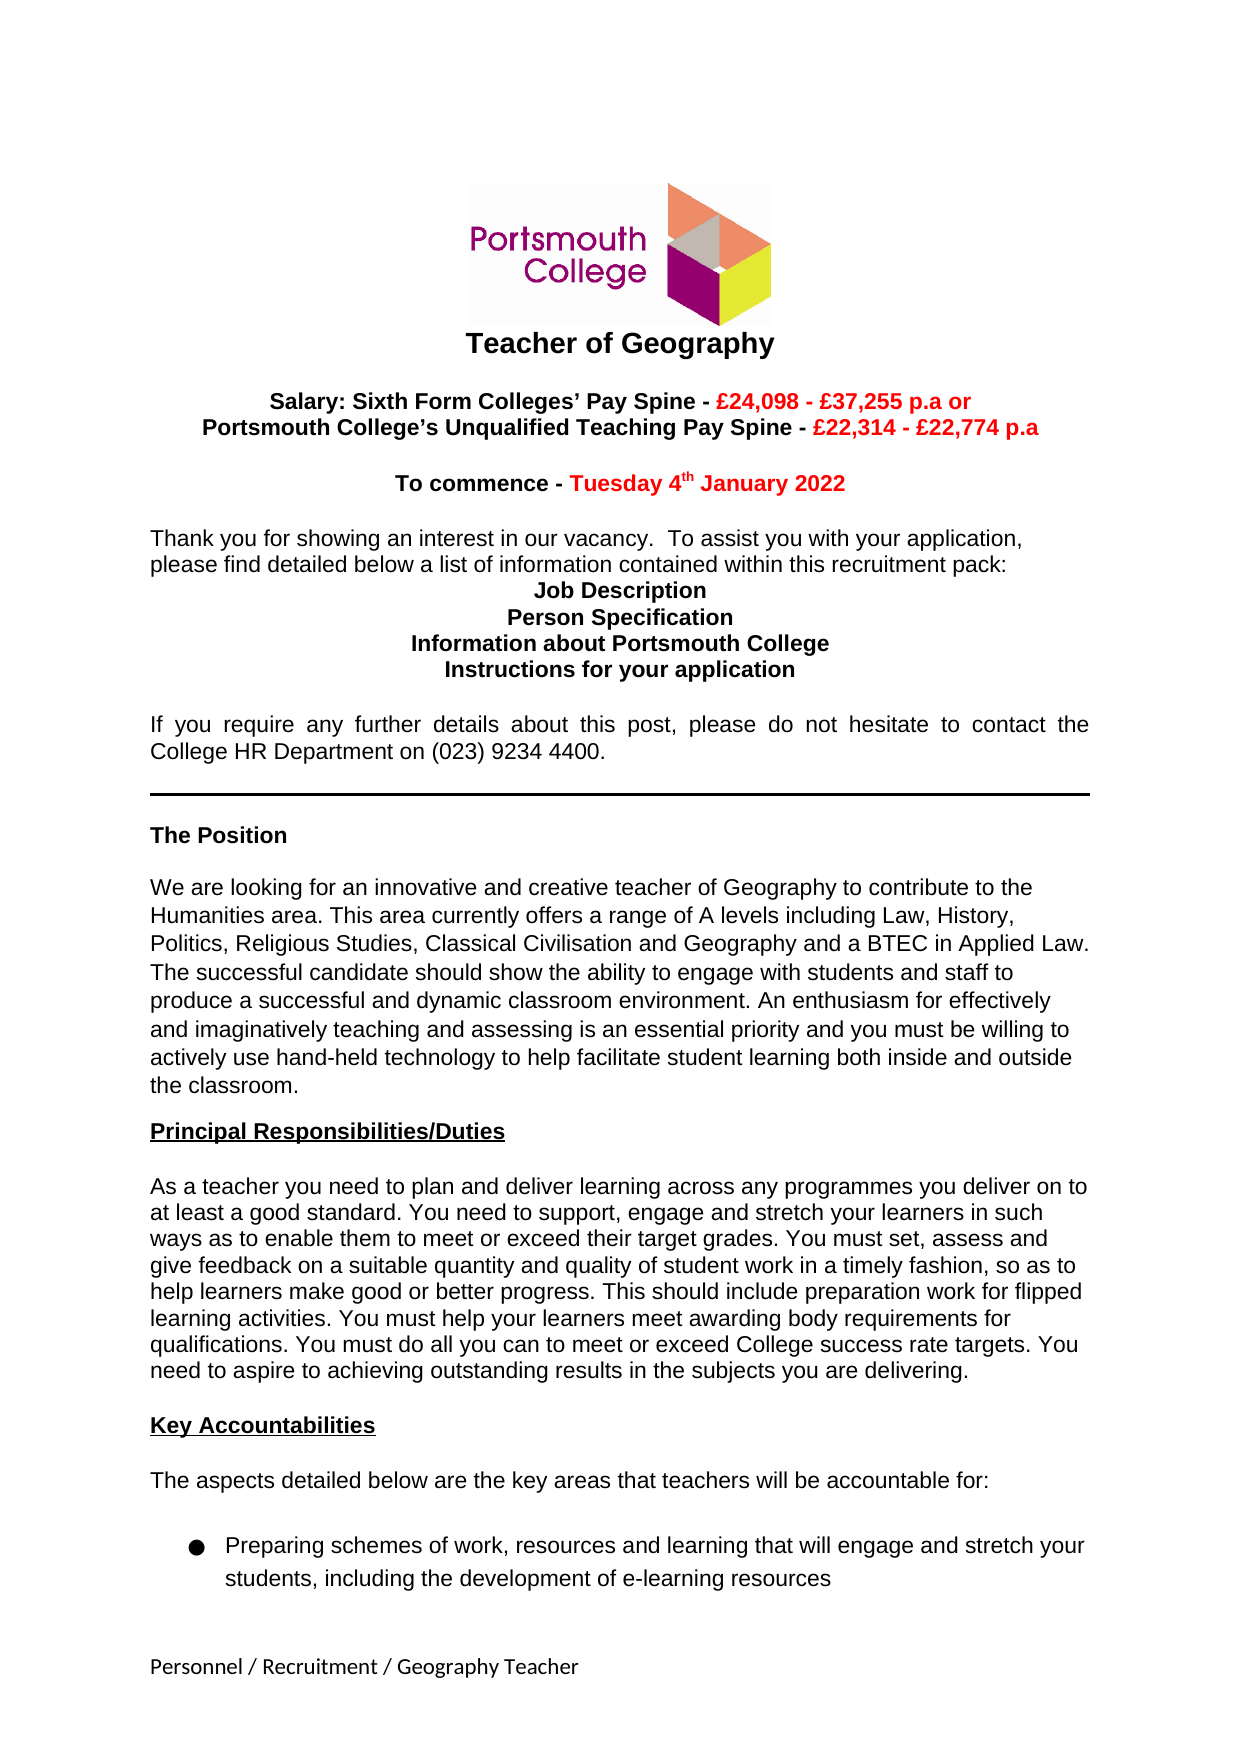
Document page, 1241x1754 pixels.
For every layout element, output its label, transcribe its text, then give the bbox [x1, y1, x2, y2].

text To commence - Tuesday 4th January 2022 [150, 469, 1090, 496]
text Salary: Sixth Form Colleges’ Pay Spine - £24,098 - £37,255 p.a or [150, 388, 1090, 414]
text If you require any further details about this post, please do not hesitate to contact the College HR Department on (023) 9234 4400. [150, 711, 1090, 764]
text Person Specification [150, 604, 1090, 630]
text Portsmouth College’s Unqualified Teaching Pay Spine - £22,314 - £22,774 p.a [150, 414, 1090, 441]
text Teacher of Geography [150, 326, 1090, 359]
picture [469, 183, 771, 326]
list Preparing schemes of work, resources and learning that will engage and stretch your students, including the development of e-learning resources [187, 1522, 1090, 1592]
text Job Description [150, 577, 1090, 604]
text The aspects detailed below are the key areas that teachers will be accountable for: [150, 1467, 1090, 1494]
text The Position [150, 822, 1090, 848]
text Key Accountabilities [150, 1412, 1090, 1439]
text Instructions for your application [150, 656, 1090, 683]
text We are looking for an innovative and creative teacher of Geography to contribute to the Humanities area. This area currently offers a range of A levels including Law, History, Politics, Religious Studies, Classical Civilisation and Geography and a BTEC in Applied Law. The successful candidate should show the ability to engage with students and staff to produce a successful and dynamic classroom environment. An enthusiasm for effectively and imaginatively teaching and assessing is an essential priority and you must be willing to actively use hand-held technology to help facilitate student learning both inside and outside the classroom. [150, 873, 1090, 1099]
text Information about Portsmouth College [150, 630, 1090, 656]
text Principal Responsibilities/Duties [150, 1118, 1090, 1144]
text As a teacher you need to plan and deliver learning across any programmes you deliver on to at least a good standard. You need to support, engage and stretch your learners in such ways as to enable them to meet or exceed their target grades. You must set, assess and give feedback on a suitable quantity and quality of student work in a timely fashion, so as to help learners make good or better progress. This should include preparation work for flipped learning activities. You must help your learners meet awarding body requirements for qualifications. You must do all you can to meet or exceed College success rate targets. You need to aspire to achieving outstanding results in the subjects you are delivering. [150, 1173, 1090, 1383]
text Thank you for showing an interest in our vacancy. To assist you with your application, please find detailed below a list of information contained within this recruitment pack: [150, 524, 1090, 577]
